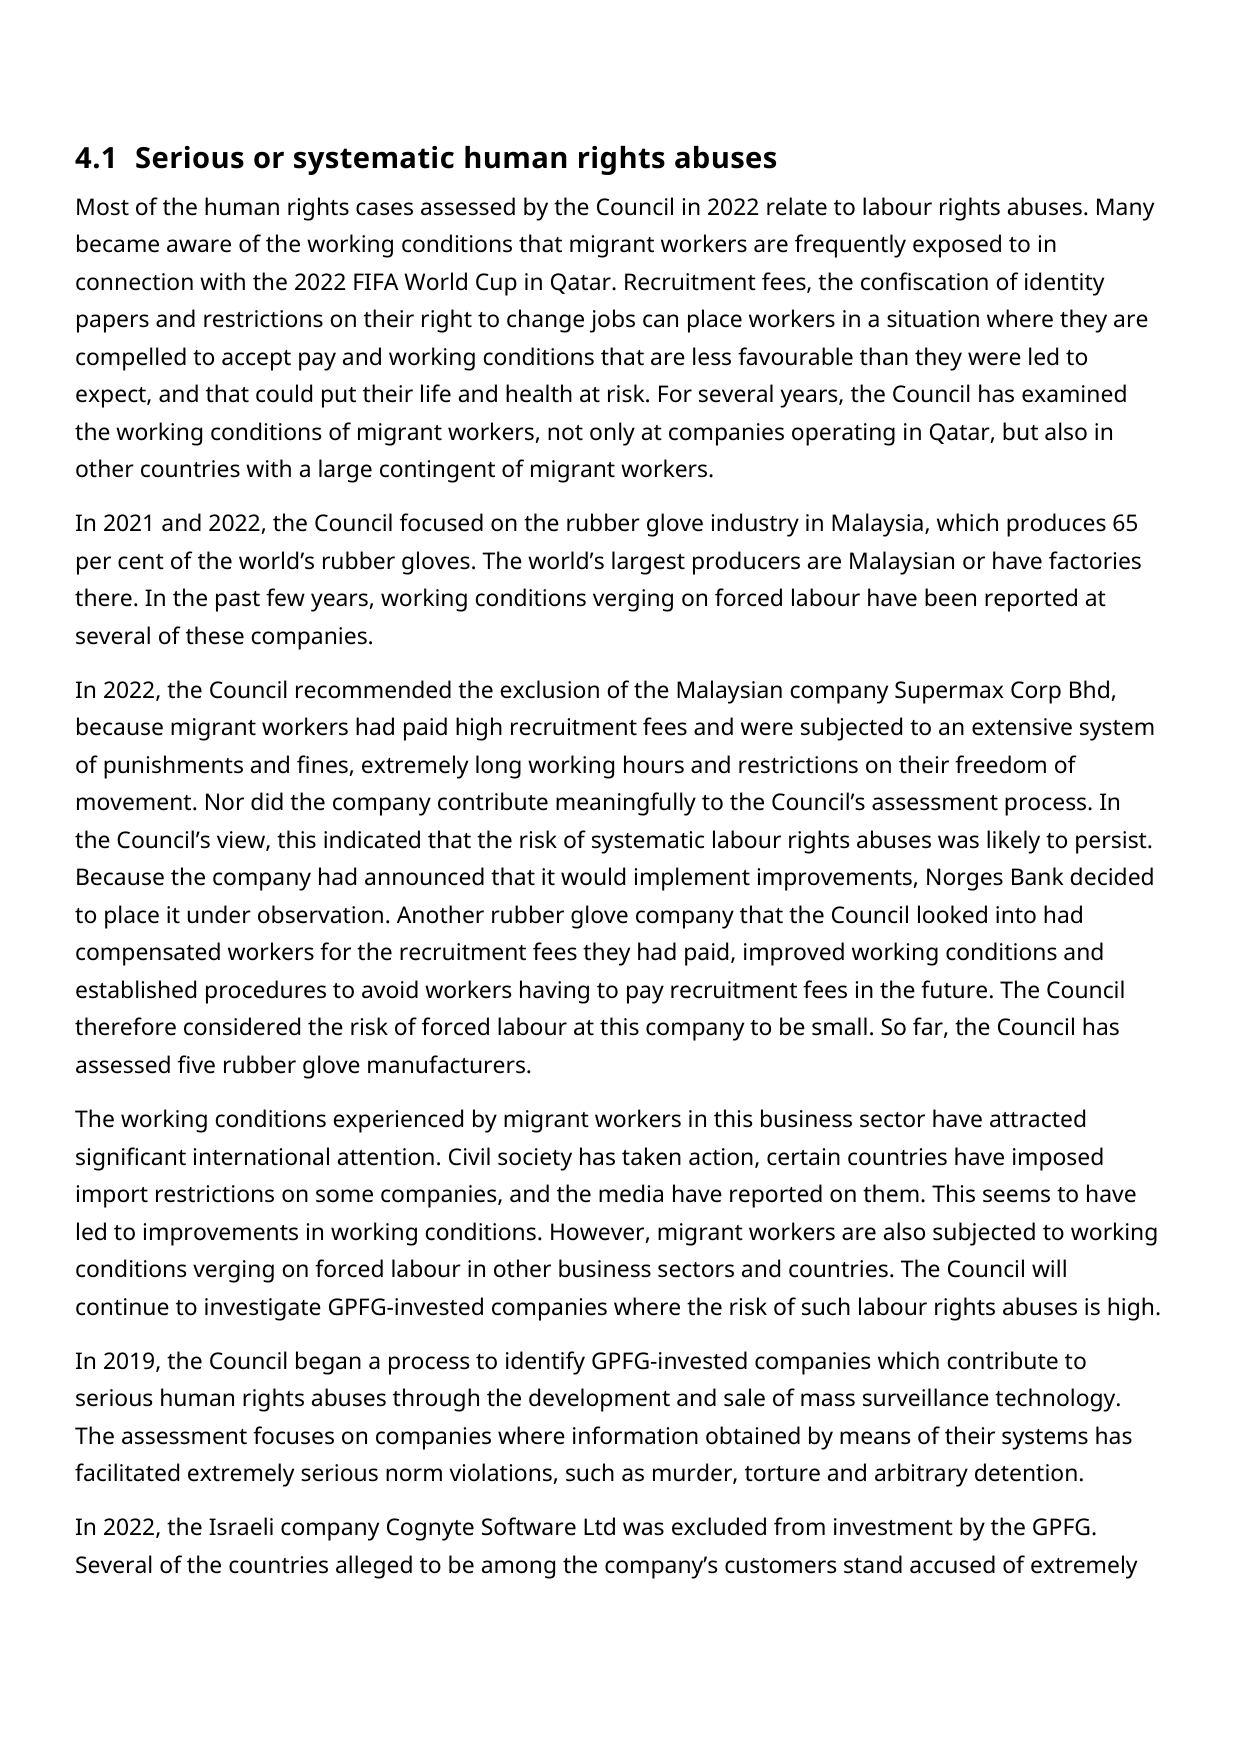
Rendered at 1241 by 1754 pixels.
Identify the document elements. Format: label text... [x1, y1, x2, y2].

subtitle Serious or systematic human rights abuses [75, 137, 1162, 177]
text Most of the human rights cases assessed by the Council in 2022 relate to labour rights abuses. Many became aware of the working conditions that migrant workers are frequently exposed to in connection with the 2022 FIFA World Cup in Qatar. Recruitment fees, the confiscation of identity papers and restrictions on their right to change jobs can place workers in a situation where they are compelled to accept pay and working conditions that are less favourable than they were led to expect, and that could put their life and health at risk. For several years, the Council has examined the working conditions of migrant workers, not only at companies operating in Qatar, but also in other countries with a large contingent of migrant workers. [75, 191, 1162, 484]
text In 2021 and 2022, the Council focused on the rubber glove industry in Malaysia, which produces 65 per cent of the world’s rubber gloves. The world’s largest producers are Malaysian or have factories there. In the past few years, working conditions verging on forced labour have been reported at several of these companies. [75, 507, 1162, 651]
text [75, 1511, 1162, 1580]
text In 2022, the Council recommended the exclusion of the Malaysian company Supermax Corp Bhd, because migrant workers had paid high recruitment fees and were subjected to an extensive system of punishments and fines, extremely long working hours and restrictions on their freedom of movement. Nor did the company contribute meaningfully to the Council’s assessment process. In the Council’s view, this indicated that the risk of systematic labour rights abuses was likely to persist. Because the company had announced that it would implement improvements, Norges Bank decided to place it under observation. Another rubber glove company that the Council looked into had compensated workers for the recruitment fees they had paid, improved working conditions and established procedures to avoid workers having to pay recruitment fees in the future. The Council therefore considered the risk of forced labour at this company to be small. So far, the Council has assessed five rubber glove manufacturers. [75, 674, 1162, 1080]
text In 2019, the Council began a process to identify GPFG-invested companies which contribute to serious human rights abuses through the development and sale of mass surveillance technology. The assessment focuses on companies where information obtained by means of their systems has facilitated extremely serious norm violations, such as murder, torture and arbitrary detention. [75, 1345, 1162, 1488]
text The working conditions experienced by migrant workers in this business sector have attracted significant international attention. Civil society has taken action, certain countries have imposed import restrictions on some companies, and the media have reported on them. This seems to have led to improvements in working conditions. However, migrant workers are also subjected to working conditions verging on forced labour in other business sectors and countries. The Council will continue to investigate GPFG-invested companies where the risk of such labour rights abuses is high. [75, 1103, 1162, 1322]
